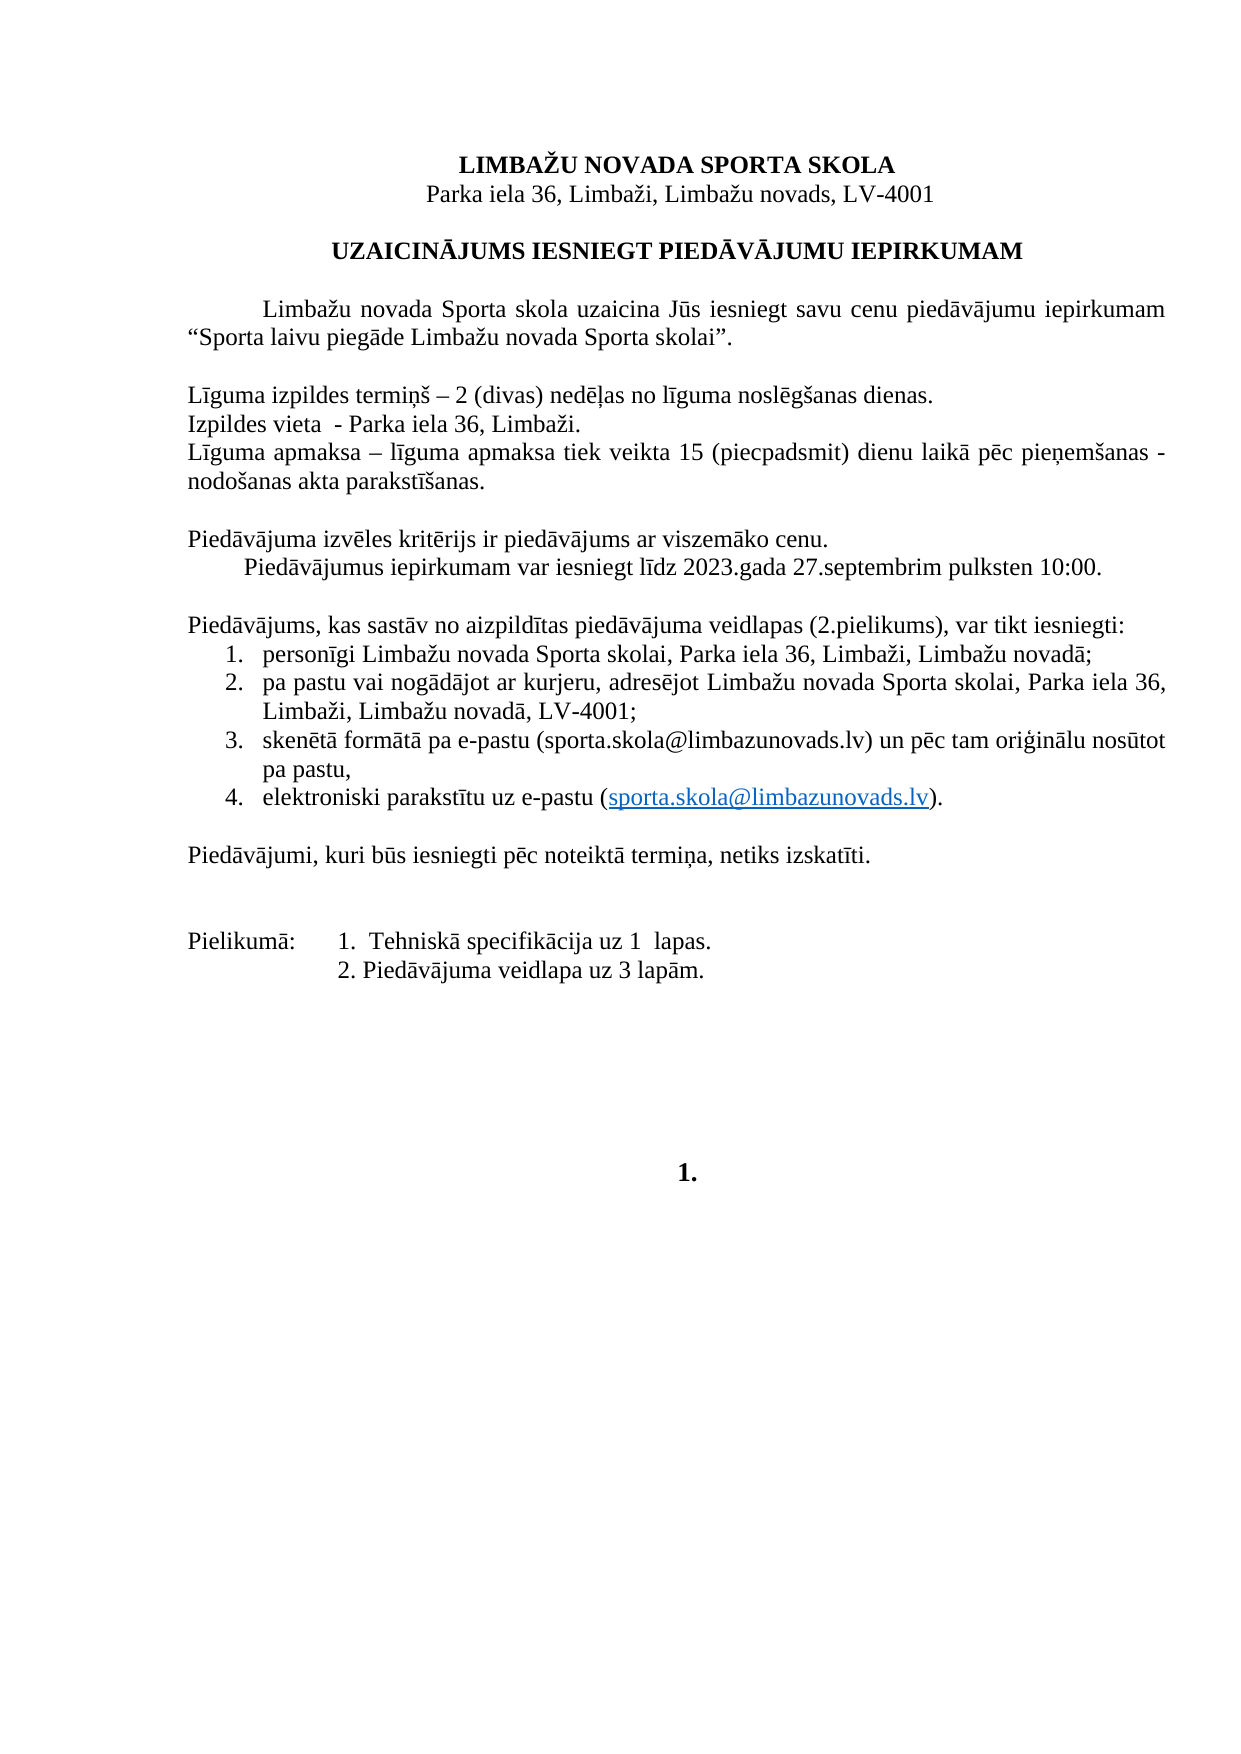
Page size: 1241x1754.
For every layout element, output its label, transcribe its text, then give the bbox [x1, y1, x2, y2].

text LIMBAŽU NOVADA SPORTA SKOLA [187, 150, 1167, 179]
list elektroniski parakstītu uz e-pastu (sporta.skola@limbazunovads.lv). [225, 782, 1167, 811]
text Parka iela 36, Limbaži, Limbažu novads, LV-4001 [187, 179, 1167, 207]
text 2. Piedāvājuma veidlapa uz 3 lapām. [187, 955, 1167, 984]
text Līguma izpildes termiņš – 2 (divas) nedēļas no līguma noslēgšanas dienas. [187, 380, 1167, 409]
text Līguma apmaksa – līguma apmaksa tiek veikta 15 (piecpadsmit) dienu laikā pēc pieņemšanas - nodošanas akta parakstīšanas. [187, 437, 1167, 495]
text UZAICINĀJUMS IESNIEGT PIEDĀVĀJUMU IEPIRKUMAM [187, 236, 1167, 265]
list skenētā formātā pa e-pastu (sporta.skola@limbazunovads.lv) un pēc tam oriģinālu nosūtot pa pastu, [225, 725, 1167, 782]
text Piedāvājumus iepirkumam var iesniegt līdz 2023.gada 27.septembrim pulksten 10:00. [187, 552, 1167, 581]
text Piedāvājums, kas sastāv no aizpildītas piedāvājuma veidlapas (2.pielikums), var tikt iesniegti: [187, 610, 1167, 639]
text Piedāvājuma izvēles kritērijs ir piedāvājums ar viszemāko cenu. [187, 524, 1167, 552]
text Pielikumā: 1. Tehniskā specifikācija uz 1 lapas. [187, 926, 1167, 955]
text Piedāvājumi, kuri būs iesniegti pēc noteiktā termiņa, netiks izskatīti. [187, 840, 1167, 869]
list personīgi Limbažu novada Sporta skolai, Parka iela 36, Limbaži, Limbažu novadā; [225, 639, 1167, 667]
text Izpildes vieta - Parka iela 36, Limbaži. [187, 409, 1167, 437]
text Limbažu novada Sporta skola uzaicina Jūs iesniegt savu cenu piedāvājumu iepirkumam “Sporta laivu piegāde Limbažu novada Sporta skolai”. [187, 294, 1167, 351]
list pa pastu vai nogādājot ar kurjeru, adresējot Limbažu novada Sporta skolai, Parka iela 36, Limbaži, Limbažu novadā, LV-4001; [225, 667, 1167, 725]
